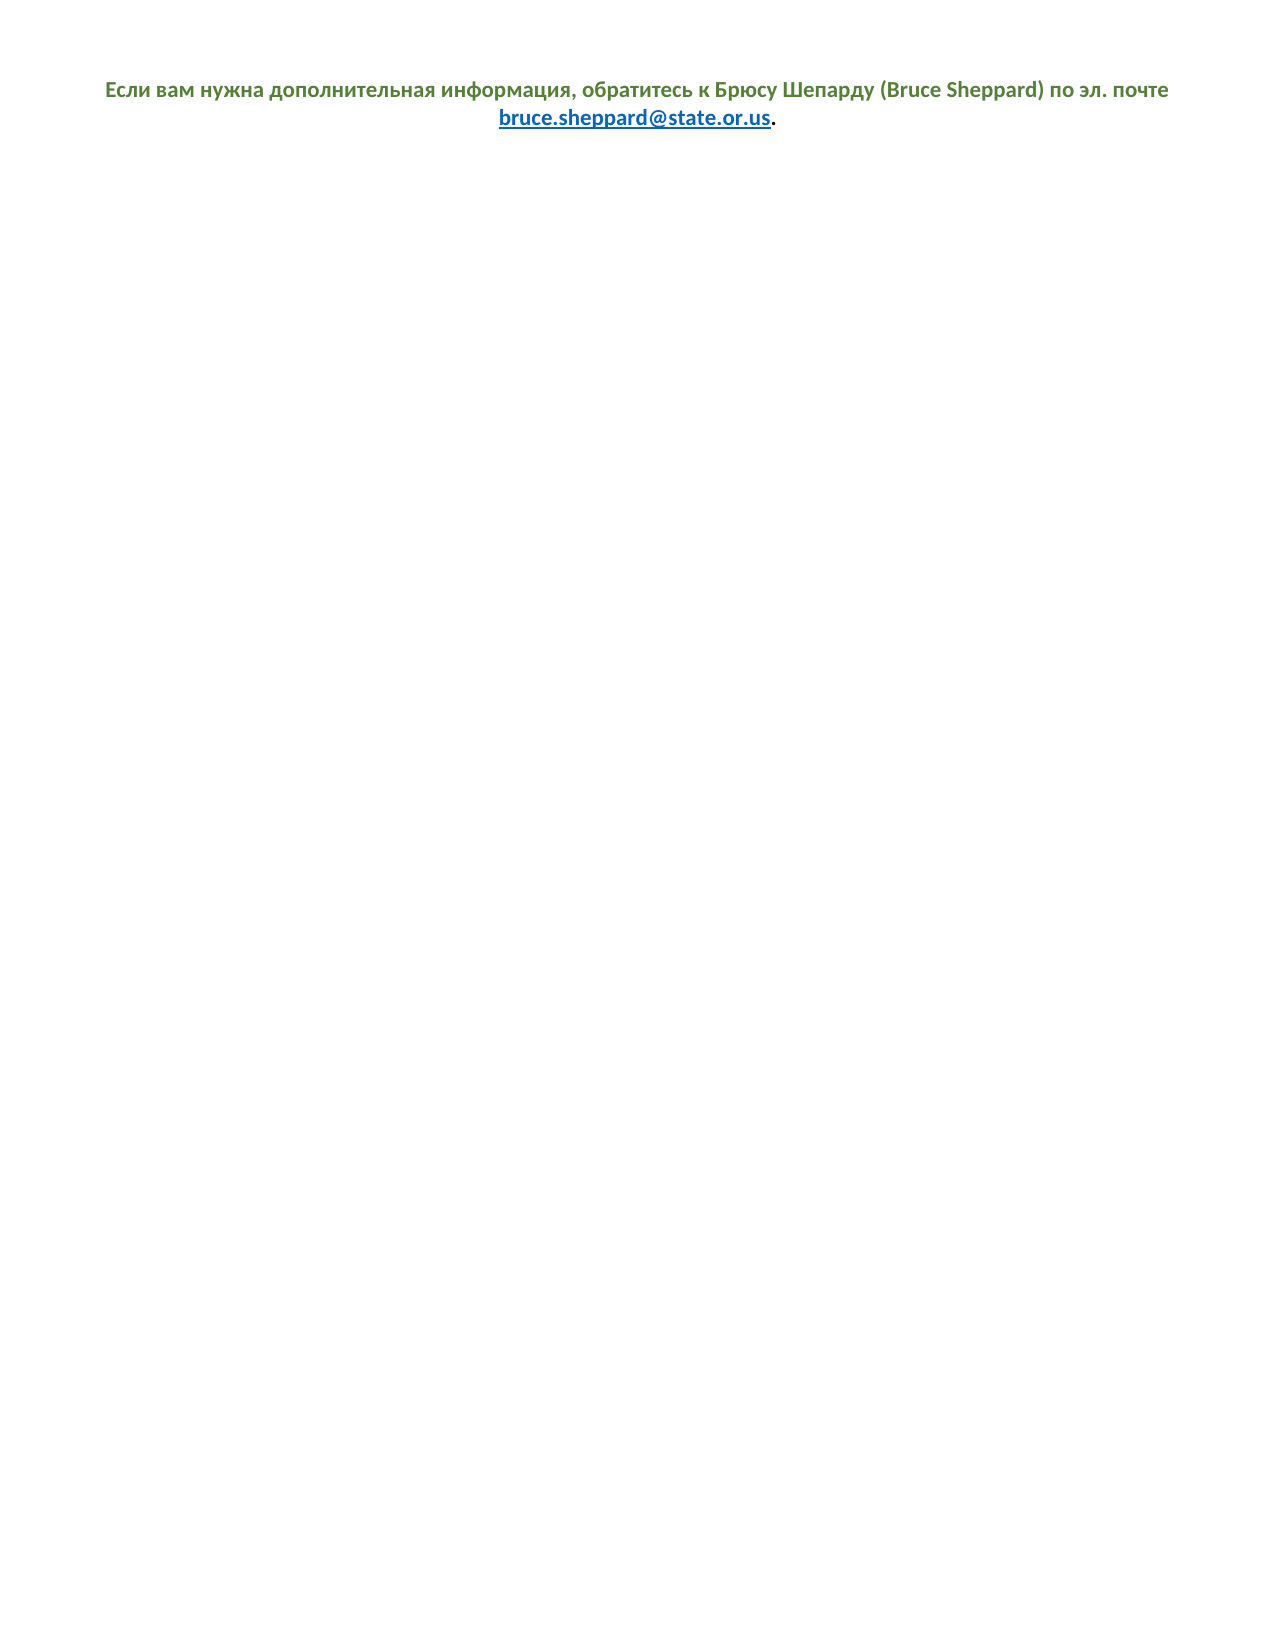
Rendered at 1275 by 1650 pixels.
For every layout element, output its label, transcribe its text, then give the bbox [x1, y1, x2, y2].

text Если вам нужна дополнительная информация, обратитесь к Брюсу Шепарду (Bruce Sheppard) по эл. почте bruce.sheppard@state.or.us. [75, 75, 1200, 131]
